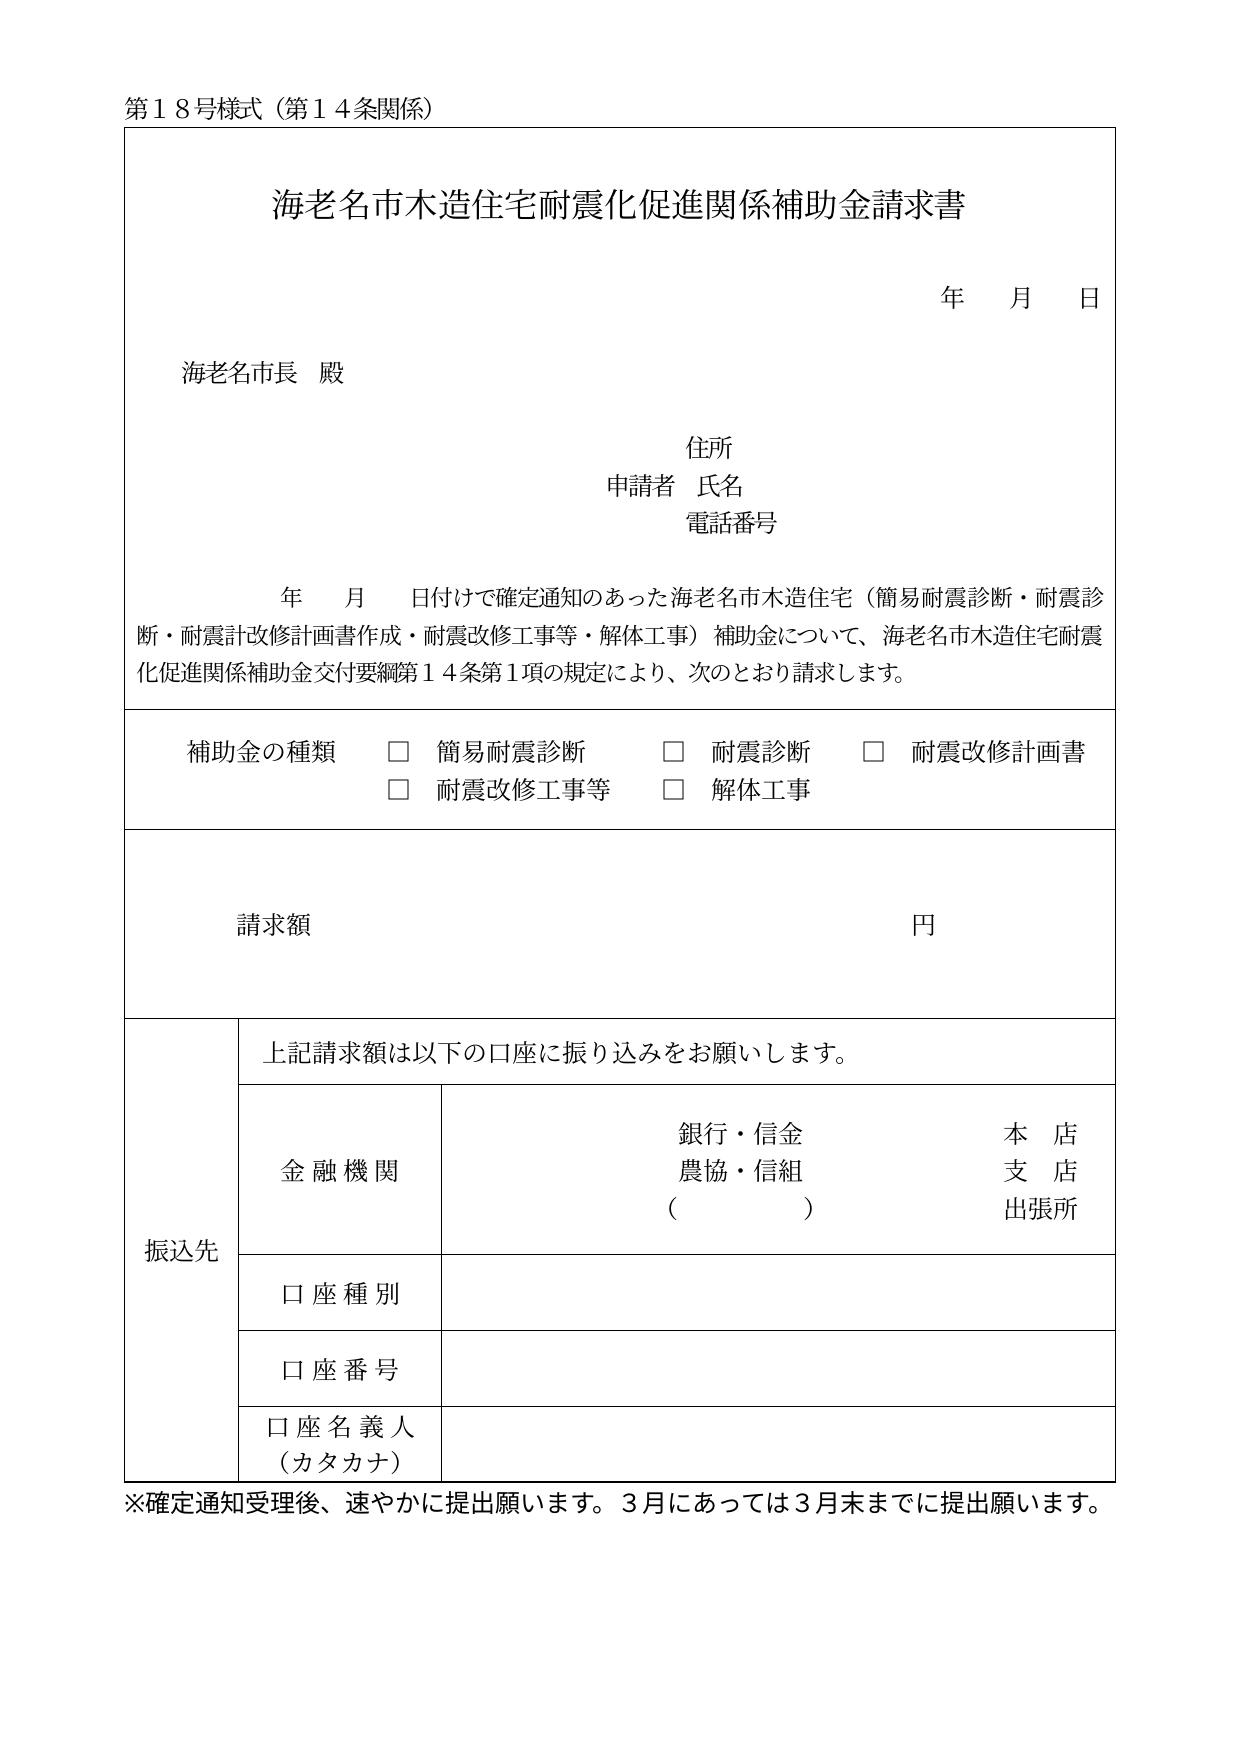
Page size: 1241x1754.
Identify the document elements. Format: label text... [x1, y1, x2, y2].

table_header 海老名市木造住宅耐震化促進関係補助金請求書 年 月 日 海老名市長 殿 住所 申請者 氏名 電話番号 年 月 日付けで確定通知のあった海老名市木造住宅（簡易耐震診断・耐震診断・耐震計改修計画書作成・耐震改修工事等・解体工事）補助金について、海老名市木造住宅耐震化促進関係補助金交付要綱第１４条第１項の規定により、次のとおり請求します。 [125, 128, 1115, 709]
table_cell 請求額 円 [125, 830, 1115, 1018]
table_cell 銀行・信金 本 店 農協・信組 支 店 （ ） 出張所 [442, 1085, 1115, 1254]
table_cell [442, 1407, 1115, 1481]
table_cell 上記請求額は以下の口座に振り込みをお願いします。 [239, 1019, 1115, 1084]
text ※確定通知受理後、速やかに提出願います。３月にあっては３月末までに提出願います。 [124, 1483, 1116, 1520]
table_cell 振込先 [125, 1019, 238, 1481]
table_cell 口 座 番 号 [239, 1331, 441, 1406]
table_cell 口 座 名 義 人 （カタカナ） [239, 1407, 441, 1481]
table_cell [442, 1331, 1115, 1406]
table_cell 金 融 機 関 [239, 1085, 441, 1254]
table_cell [442, 1255, 1115, 1330]
text 第１８号様式（第１４条関係） [124, 89, 1116, 127]
table_cell 口 座 種 別 [239, 1255, 441, 1330]
table_cell 補助金の種類 □ 簡易耐震診断 □ 耐震診断 □ 耐震改修計画書 □ 耐震改修工事等 □ 解体工事 [125, 710, 1115, 829]
